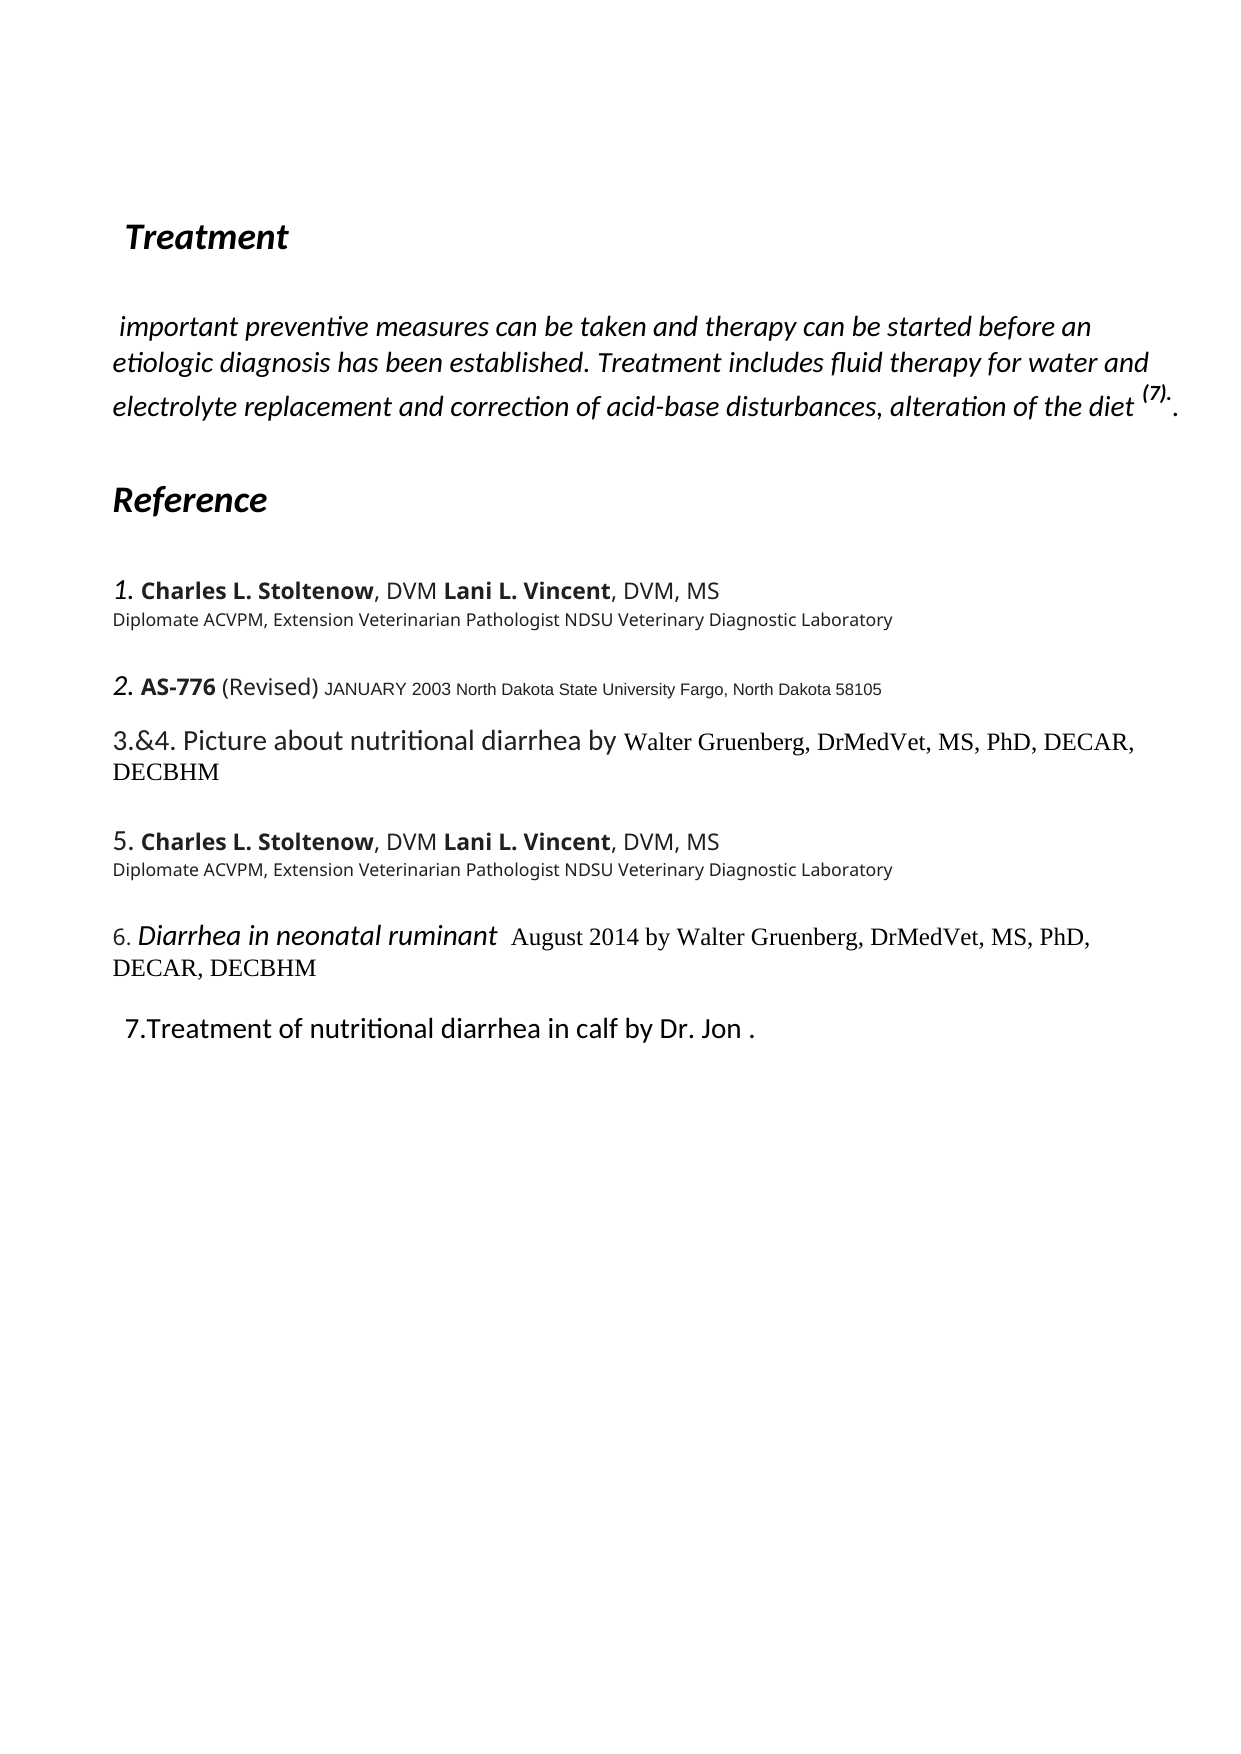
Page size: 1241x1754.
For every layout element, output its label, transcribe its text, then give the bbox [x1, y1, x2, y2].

text 7.Treatment of nutritional diarrhea in calf by Dr. Jon . [124, 1011, 1157, 1046]
text 6. Diarrhea in neonatal ruminant August 2014 by Walter Gruenberg, DrMedVet, MS, PhD, DECAR, DECBHM [112, 917, 1181, 981]
text Diplomate ACVPM, Extension Veterinarian Pathologist NDSU Veterinary Diagnostic Laboratory [112, 857, 1181, 881]
text important preventive measures can be taken and therapy can be started before an etiologic diagnosis has been established. Treatment includes fluid therapy for water and electrolyte replacement and correction of acid-base disturbances, alteration of the diet (7).. [112, 308, 1181, 426]
text 3.&4. Picture about nutritional diarrhea by Walter Gruenberg, DrMedVet, MS, PhD, DECAR, DECBHM [112, 722, 1181, 786]
text Diplomate ACVPM, Extension Veterinarian Pathologist NDSU Veterinary Diagnostic Laboratory [112, 607, 1181, 631]
text 1. Charles L. Stoltenow, DVM Lani L. Vincent, DVM, MS [112, 571, 1181, 607]
text Treatment [124, 213, 1157, 258]
text Reference [112, 476, 1181, 521]
text 2. AS-776 (Revised) JANUARY 2003 North Dakota State University Fargo, North Dakota 58105 [112, 667, 1181, 702]
text 5. Charles L. Stoltenow, DVM Lani L. Vincent, DVM, MS [112, 822, 1181, 857]
